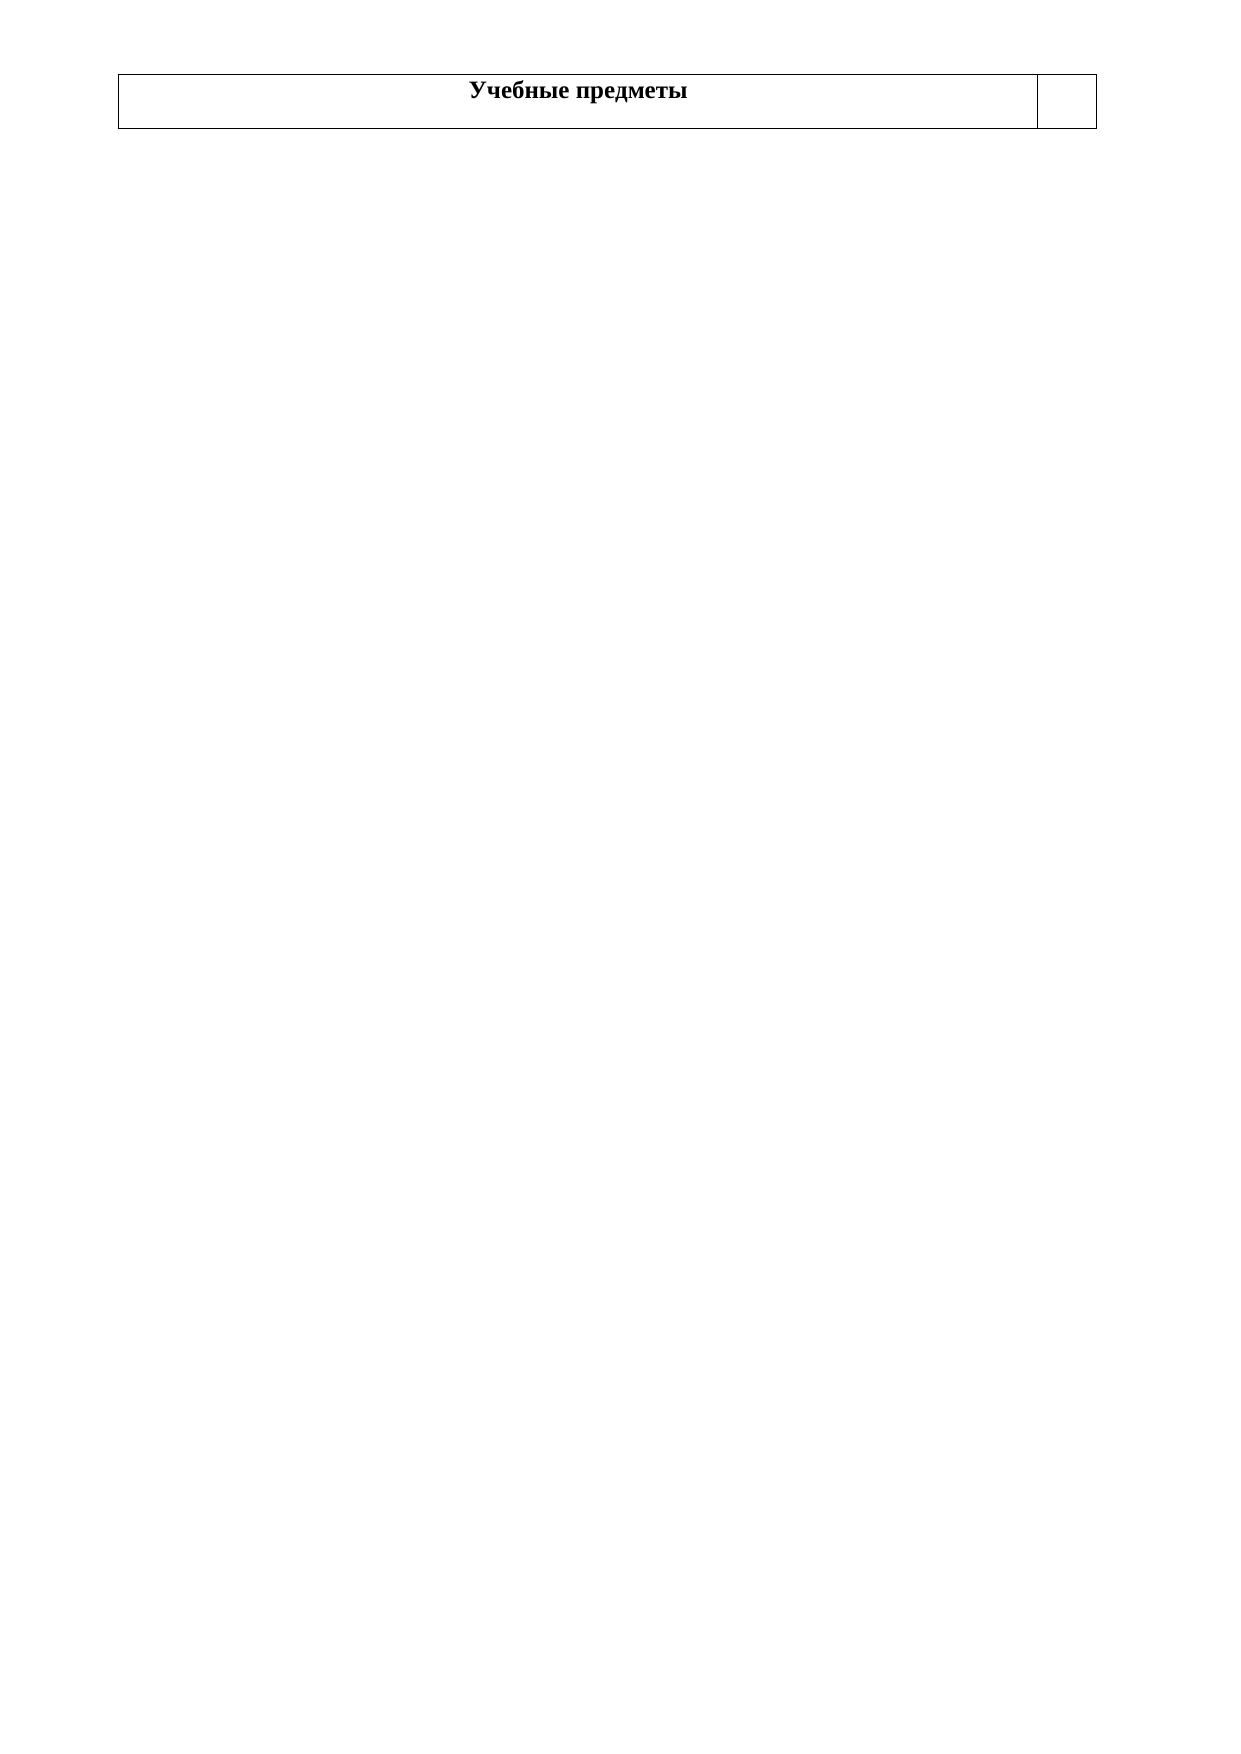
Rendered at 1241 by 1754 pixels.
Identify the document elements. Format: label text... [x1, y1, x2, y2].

table_header [1038, 75, 1096, 128]
table_header Учебные предметы [119, 75, 1037, 128]
